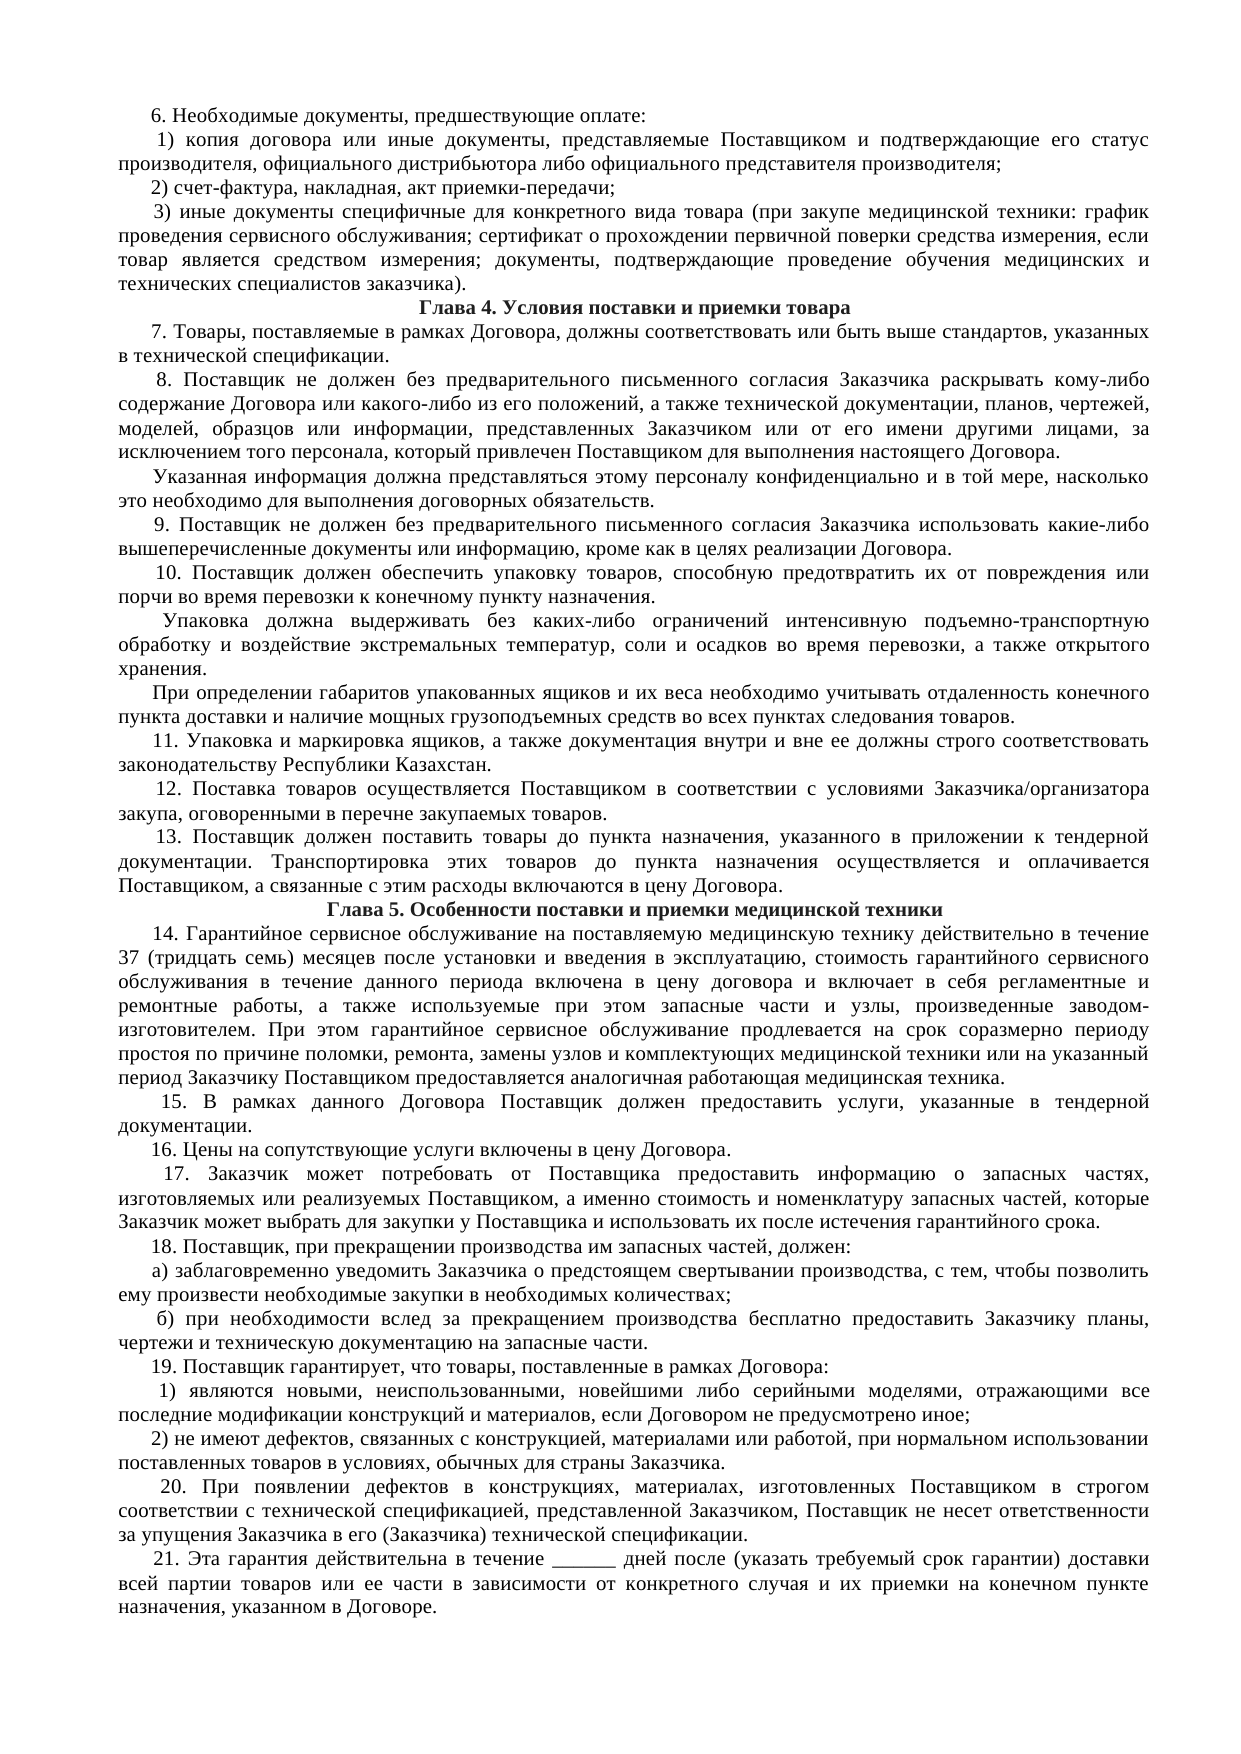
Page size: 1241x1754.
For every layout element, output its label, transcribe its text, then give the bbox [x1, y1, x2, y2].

text 12. Поставка товаров осуществляется Поставщиком в соответствии с условиями Заказчика/организатора закупа, оговоренными в перечне закупаемых товаров. [118, 776, 1152, 824]
text б) при необходимости вслед за прекращением производства бесплатно предоставить Заказчику планы, чертежи и техническую документацию на запасные части. [118, 1306, 1152, 1354]
text 15. В рамках данного Договора Поставщик должен предоставить услуги, указанные в тендерной документации. [118, 1089, 1152, 1137]
text Упаковка должна выдерживать без каких-либо ограничений интенсивную подъемно-транспортную обработку и воздействие экстремальных температур, соли и осадков во время перевозки, а также открытого хранения. [118, 608, 1152, 680]
text 1) копия договора или иные документы, представляемые Поставщиком и подтверждающие его статус производителя, официального дистрибьютора либо официального представителя производителя; [118, 127, 1152, 175]
text При определении габаритов упакованных ящиков и их веса необходимо учитывать отдаленность конечного пункта доставки и наличие мощных грузоподъемных средств во всех пунктах следования товаров. [118, 680, 1152, 728]
text 9. Поставщик не должен без предварительного письменного согласия Заказчика использовать какие-либо вышеперечисленные документы или информацию, кроме как в целях реализации Договора. [118, 512, 1152, 560]
text 10. Поставщик должен обеспечить упаковку товаров, способную предотвратить их от повреждения или порчи во время перевозки к конечному пункту назначения. [118, 560, 1152, 608]
text Глава 5. Особенности поставки и приемки медицинской техники [118, 897, 1152, 921]
text 3) иные документы специфичные для конкретного вида товара (при закупе медицинской техники: график проведения сервисного обслуживания; сертификат о прохождении первичной поверки средства измерения, если товар является средством измерения; документы, подтверждающие проведение обучения медицинских и технических специалистов заказчика). [118, 199, 1152, 295]
text 11. Упаковка и маркировка ящиков, а также документация внутри и вне ее должны строго соответствовать законодательству Республики Казахстан. [118, 728, 1152, 776]
text 14. Гарантийное сервисное обслуживание на поставляемую медицинскую технику действительно в течение 37 (тридцать семь) месяцев после установки и введения в эксплуатацию, стоимость гарантийного сервисного обслуживания в течение данного периода включена в цену договора и включает в себя регламентные и ремонтные работы, а также используемые при этом запасные части и узлы, произведенные заводом-изготовителем. При этом гарантийное сервисное обслуживание продлевается на срок соразмерно периоду простоя по причине поломки, ремонта, замены узлов и комплектующих медицинской техники или на указанный период Заказчику Поставщиком предоставляется аналогичная работающая медицинская техника. [118, 921, 1152, 1089]
text а) заблаговременно уведомить Заказчика о предстоящем свертывании производства, с тем, чтобы позволить ему произвести необходимые закупки в необходимых количествах; [118, 1258, 1152, 1306]
text 19. Поставщик гарантирует, что товары, поставленные в рамках Договора: [118, 1354, 1152, 1378]
text 2) счет-фактура, накладная, акт приемки-передачи; [118, 175, 1152, 199]
text 8. Поставщик не должен без предварительного письменного согласия Заказчика раскрывать кому-либо содержание Договора или какого-либо из его положений, а также технической документации, планов, чертежей, моделей, образцов или информации, представленных Заказчиком или от его имени другими лицами, за исключением того персонала, который привлечен Поставщиком для выполнения настоящего Договора. [118, 367, 1152, 463]
text 16. Цены на сопутствующие услуги включены в цену Договора. [118, 1137, 1152, 1161]
text 7. Товары, поставляемые в рамках Договора, должны соответствовать или быть выше стандартов, указанных в технической спецификации. [118, 319, 1152, 367]
text Глава 4. Условия поставки и приемки товара [118, 295, 1152, 319]
text Указанная информация должна представляться этому персоналу конфиденциально и в той мере, насколько это необходимо для выполнения договорных обязательств. [118, 463, 1152, 512]
text 6. Необходимые документы, предшествующие оплате: [118, 103, 1152, 127]
text 2) не имеют дефектов, связанных с конструкцией, материалами или работой, при нормальном использовании поставленных товаров в условиях, обычных для страны Заказчика. [118, 1426, 1152, 1474]
text 18. Поставщик, при прекращении производства им запасных частей, должен: [118, 1233, 1152, 1258]
text 1) являются новыми, неиспользованными, новейшими либо серийными моделями, отражающими все последние модификации конструкций и материалов, если Договором не предусмотрено иное; [118, 1378, 1152, 1426]
text 21. Эта гарантия действительна в течение ______ дней после (указать требуемый срок гарантии) доставки всей партии товаров или ее части в зависимости от конкретного случая и их приемки на конечном пункте назначения, указанном в Договоре. [118, 1546, 1152, 1618]
text 20. При появлении дефектов в конструкциях, материалах, изготовленных Поставщиком в строгом соответствии с технической спецификацией, представленной Заказчиком, Поставщик не несет ответственности за упущения Заказчика в его (Заказчика) технической спецификации. [118, 1474, 1152, 1546]
text 17. Заказчик может потребовать от Поставщика предоставить информацию о запасных частях, изготовляемых или реализуемых Поставщиком, а именно стоимость и номенклатуру запасных частей, которые Заказчик может выбрать для закупки у Поставщика и использовать их после истечения гарантийного срока. [118, 1161, 1152, 1233]
text 13. Поставщик должен поставить товары до пункта назначения, указанного в приложении к тендерной документации. Транспортировка этих товаров до пункта назначения осуществляется и оплачивается Поставщиком, а связанные с этим расходы включаются в цену Договора. [118, 824, 1152, 897]
